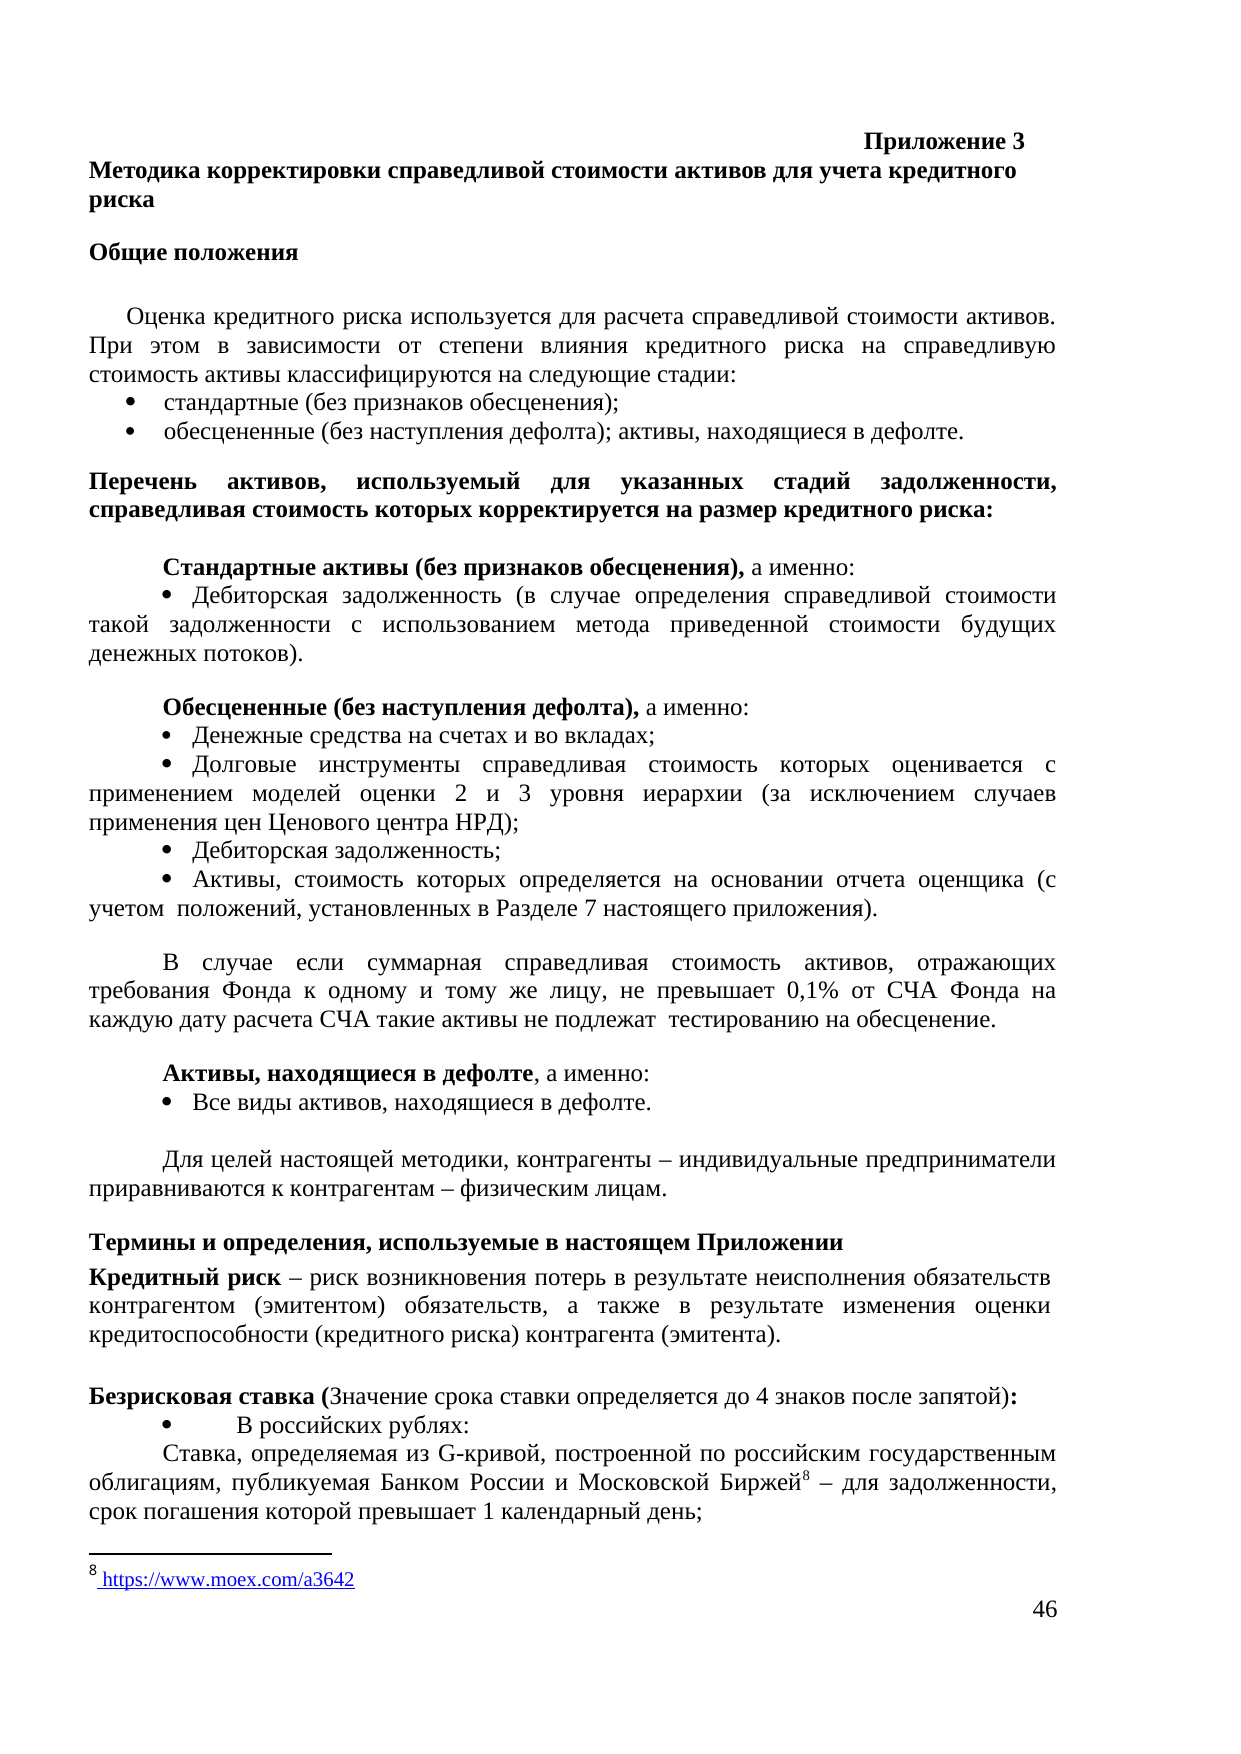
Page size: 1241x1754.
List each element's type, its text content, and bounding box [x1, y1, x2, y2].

text В случае если суммарная справедливая стоимость активов, отражающих требования Фонда к одному и тому же лицу, не превышает 0,1% от СЧА Фонда на каждую дату расчета СЧА такие активы не подлежат тестированию на обесценение. [89, 947, 1057, 1033]
text Для целей настоящей методики, контрагенты – индивидуальные предприниматели приравниваются к контрагентам – физическим лицам. [89, 1144, 1057, 1202]
list Все виды активов, находящиеся в дефолте. [89, 1087, 1057, 1115]
subtitle Общие положения [89, 237, 1057, 266]
subtitle Термины и определения, используемые в настоящем Приложении [89, 1227, 1057, 1255]
text Активы, находящиеся в дефолте, а именно: [89, 1058, 1057, 1087]
list стандартные (без признаков обесценения); [126, 387, 1057, 416]
text Кредитный риск – риск возникновения потерь в результате неисполнения обязательств контрагентом (эмитентом) обязательств, а также в результате изменения оценки кредитоспособности (кредитного риска) контрагента (эмитента). [89, 1262, 1051, 1348]
text Обесцененные (без наступления дефолта), а именно: [89, 692, 1057, 720]
list Ставка, определяемая из G-кривой, построенной по российским государственным облигациям, публикуемая Банком России и Московской Биржей – для задолженности, срок погашения которой превышает 1 календарный день; [89, 1438, 1057, 1525]
list Долговые инструменты справедливая стоимость которых оценивается с применением моделей оценки 2 и 3 уровня иерархии (за исключением случаев применения цен Ценового центра НРД); [89, 749, 1057, 835]
list Дебиторская задолженность (в случае определения справедливой стоимости такой задолженности с использованием метода приведенной стоимости будущих денежных потоков). [89, 580, 1057, 667]
list В российских рублях: [89, 1410, 1057, 1438]
text Приложение 3 Методика корректировки справедливой стоимости активов для учета кредитного риска [89, 126, 1063, 212]
list Активы, стоимость которых определяется на основании отчета оценщика (с учетом положений, установленных в Разделе 7 настоящего приложения). [89, 864, 1057, 922]
list Денежные средства на счетах и во вкладах; [89, 720, 1057, 749]
list обесцененные (без наступления дефолта); активы, находящиеся в дефолте. [126, 416, 1057, 445]
text Перечень активов, используемый для указанных стадий задолженности, справедливая стоимость которых корректируется на размер кредитного риска: [89, 466, 1057, 523]
list Дебиторская задолженность; [89, 835, 1057, 864]
text Безрисковая ставка (Значение срока ставки определяется до 4 знаков после запятой): [89, 1381, 1057, 1410]
text Оценка кредитного риска используется для расчета справедливой стоимости активов. При этом в зависимости от степени влияния кредитного риска на справедливую стоимость активы классифицируются на следующие стадии: [89, 301, 1057, 387]
text Стандартные активы (без признаков обесценения), а именно: [89, 552, 1057, 580]
